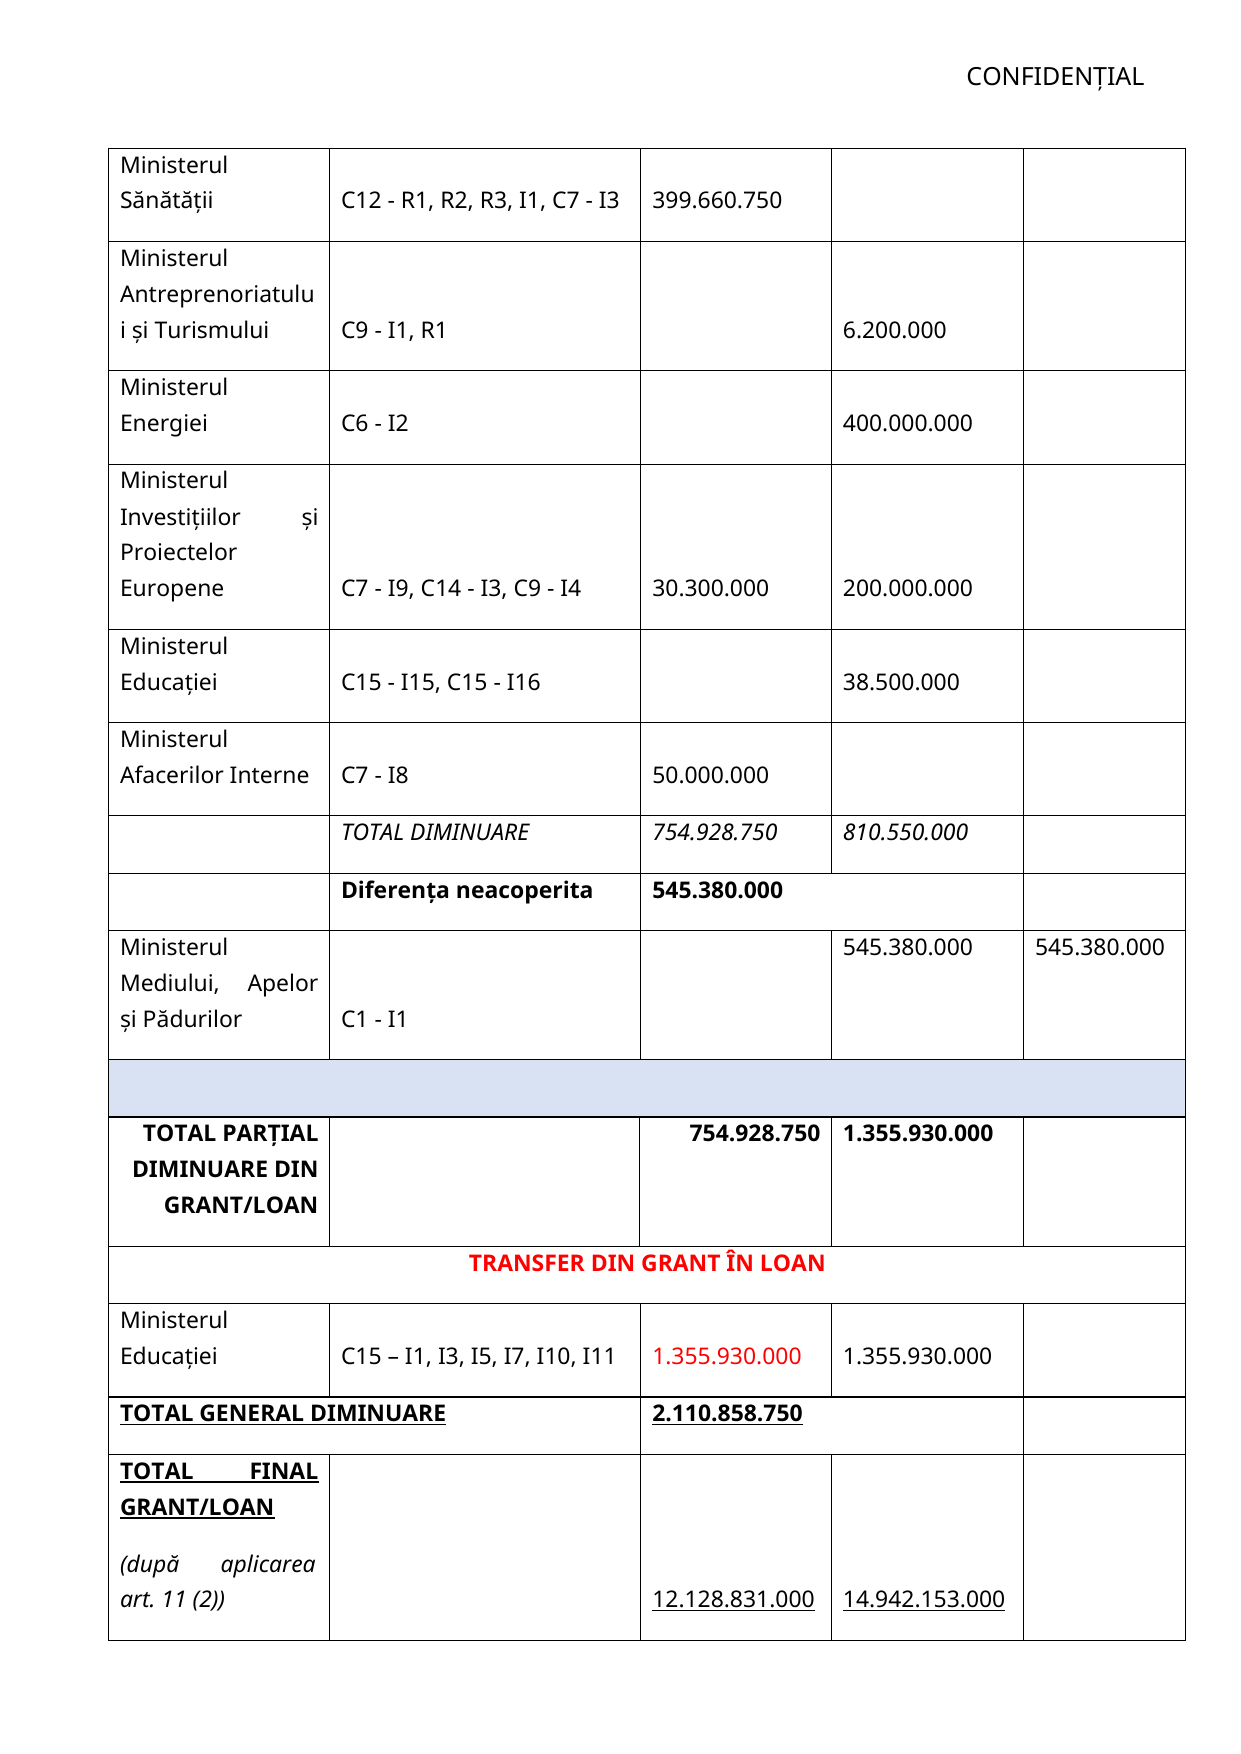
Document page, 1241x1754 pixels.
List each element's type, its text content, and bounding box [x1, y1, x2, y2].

table_cell [1024, 630, 1185, 722]
table_cell 810.550.000 [832, 816, 1023, 873]
table_cell [1024, 242, 1185, 370]
table_cell C7 - I9, C14 - I3, C9 - I4 [330, 465, 640, 629]
table_cell TOTAL GENERAL DIMINUARE [109, 1398, 640, 1454]
table_cell [330, 1455, 640, 1640]
table_cell 6.200.000 [832, 242, 1023, 370]
table_cell [641, 242, 831, 370]
table_cell Ministerul Educației [109, 630, 329, 722]
table_cell C15 – I1, I3, I5, I7, I10, I11 [330, 1304, 640, 1396]
table_cell [1024, 149, 1185, 241]
table_cell C9 - I1, R1 [330, 242, 640, 370]
table_cell 545.380.000 [1024, 931, 1185, 1059]
table_cell [1024, 874, 1185, 930]
table_cell Ministerul Antreprenoriatului și Turismului [109, 242, 329, 370]
table_cell 754.928.750 [640, 1118, 831, 1246]
table_cell 545.380.000 [641, 874, 1023, 930]
table_cell 12.128.831.000 [641, 1455, 831, 1640]
table_cell [1024, 371, 1185, 463]
table_cell Ministerul Sănătății [109, 149, 329, 241]
table_cell TOTAL DIMINUARE [330, 816, 640, 873]
table_cell [1024, 723, 1185, 815]
table_cell Ministerul Educației [109, 1304, 329, 1396]
table_cell 400.000.000 [832, 371, 1023, 463]
table_cell [330, 1118, 639, 1246]
table_cell [1024, 465, 1185, 629]
table_cell TOTAL PARȚIAL DIMINUARE DIN GRANT/LOAN [109, 1118, 329, 1246]
table_cell 2.110.858.750 [641, 1398, 1023, 1454]
table_cell [641, 371, 831, 463]
table_cell 754.928.750 [641, 816, 831, 873]
table_cell C12 - R1, R2, R3, I1, C7 - I3 [330, 149, 640, 241]
table_cell 200.000.000 [832, 465, 1023, 629]
table_cell [641, 931, 831, 1059]
table_cell 1.355.930.000 [832, 1304, 1023, 1396]
table_cell Ministerul Investițiilor și Proiectelor Europene [109, 465, 329, 629]
table_cell C7 - I8 [330, 723, 640, 815]
table_cell Ministerul Mediului, Apelor și Pădurilor [109, 931, 329, 1059]
table_cell [1024, 1304, 1185, 1396]
table_cell [109, 1060, 1185, 1116]
table_cell 30.300.000 [641, 465, 831, 629]
table_cell C15 - I15, C15 - I16 [330, 630, 640, 722]
table_cell 14.942.153.000 [832, 1455, 1023, 1640]
table_cell 1.355.930.000 [641, 1304, 831, 1396]
table_cell [109, 874, 329, 930]
table_cell [832, 723, 1023, 815]
table_cell [832, 149, 1023, 241]
table_cell [1024, 1398, 1185, 1454]
table_cell Ministerul Afacerilor Interne [109, 723, 329, 815]
table_cell Diferența neacoperita [330, 874, 640, 930]
table_cell [1024, 816, 1185, 873]
table_cell 38.500.000 [832, 630, 1023, 722]
table_cell [109, 816, 329, 873]
table_cell TOTAL FINAL GRANT/LOAN (după aplicarea art. 11 (2)) [109, 1455, 329, 1640]
table_cell 399.660.750 [641, 149, 831, 241]
table_cell C6 - I2 [330, 371, 640, 463]
table_cell Ministerul Energiei [109, 371, 329, 463]
table_cell [641, 630, 831, 722]
table_cell [1024, 1455, 1185, 1640]
table_cell 545.380.000 [832, 931, 1023, 1059]
table_cell TRANSFER DIN GRANT ÎN LOAN [109, 1247, 1185, 1303]
table_cell 1.355.930.000 [832, 1118, 1023, 1246]
table_cell C1 - I1 [330, 931, 640, 1059]
table_cell [1024, 1118, 1185, 1246]
table_cell 50.000.000 [641, 723, 831, 815]
